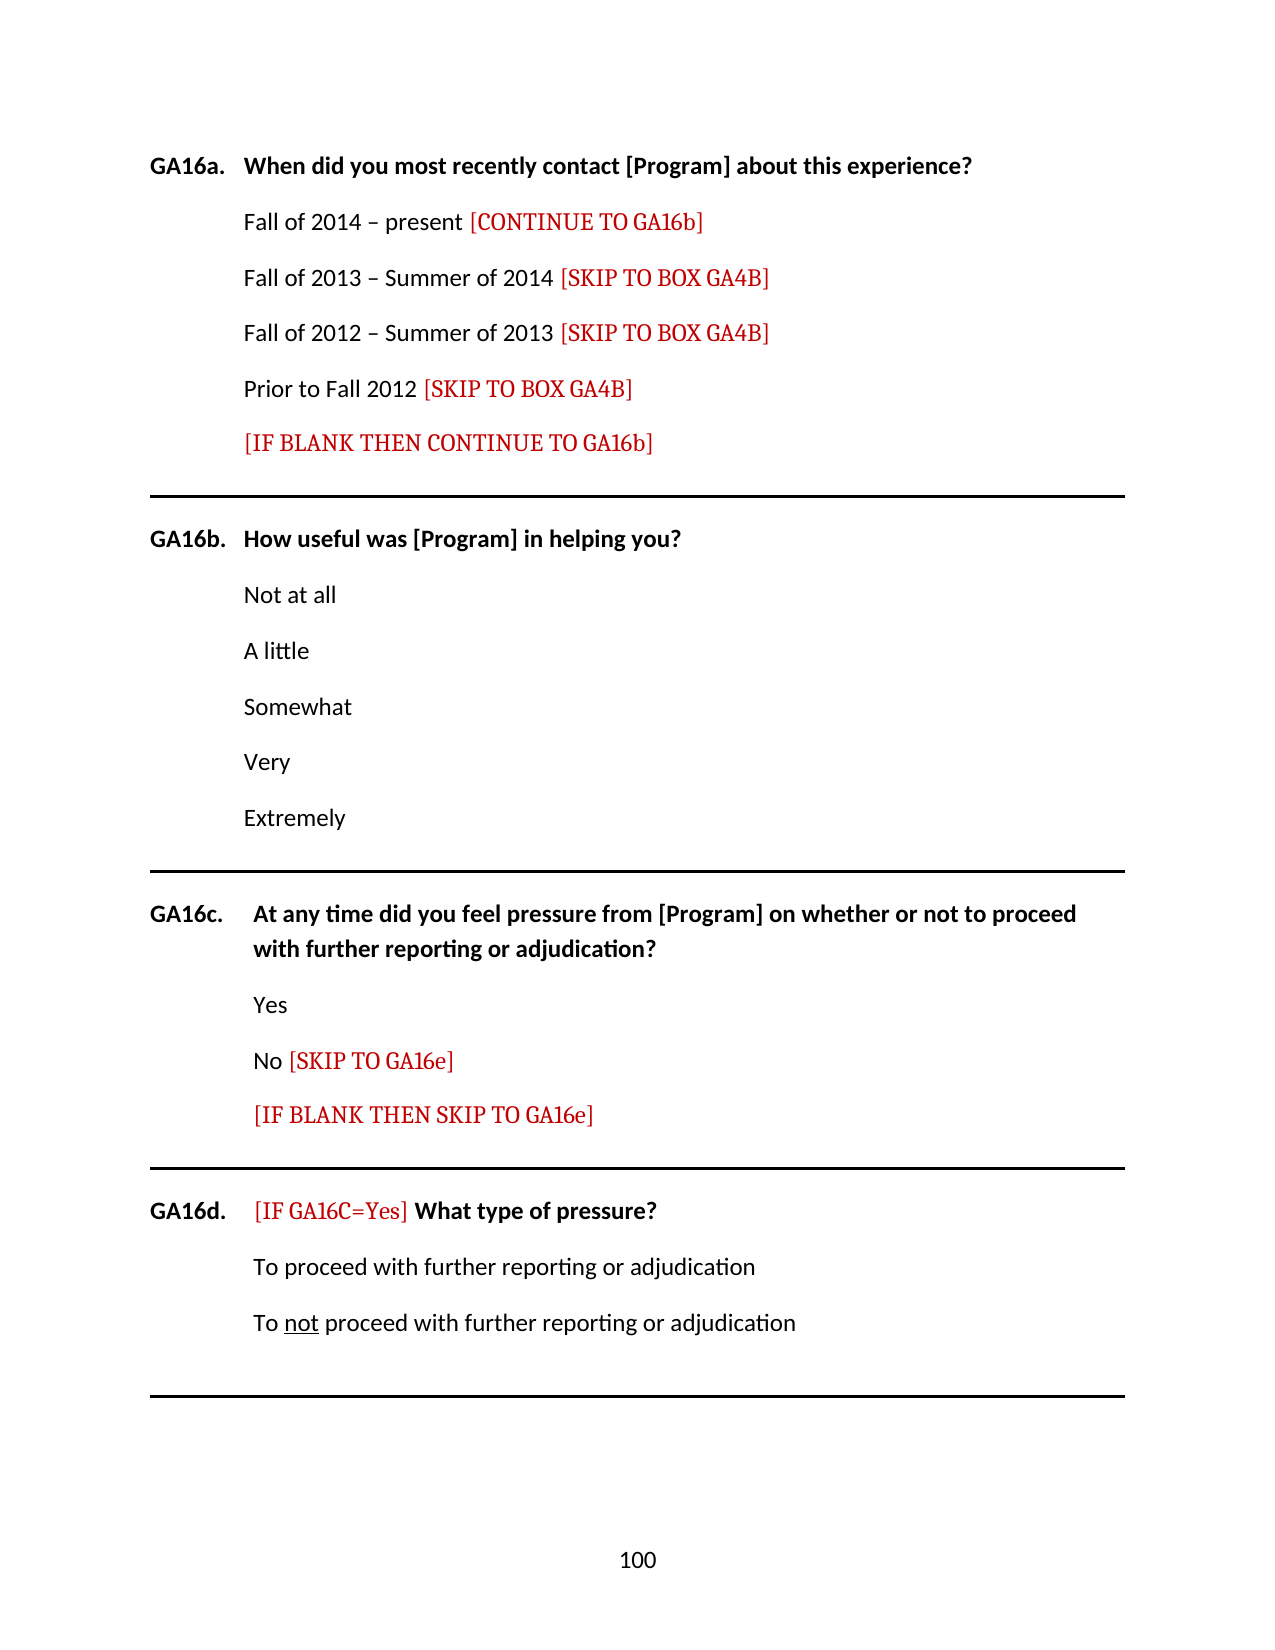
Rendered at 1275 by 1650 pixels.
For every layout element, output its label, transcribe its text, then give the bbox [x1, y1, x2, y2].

text Not at all [244, 579, 1125, 609]
text A little [244, 635, 1125, 665]
text Prior to Fall 2012 [SKIP TO BOX GA4B] [244, 373, 1125, 404]
text GA16a. When did you most recently contact [Program] about this experience? [150, 150, 1125, 181]
text No [SKIP TO GA16e] [253, 1045, 1125, 1076]
text Fall of 2014 – present [CONTINUE TO GA16b] [244, 206, 1125, 236]
text [IF BLANK THEN SKIP TO GA16e] [253, 1101, 1125, 1130]
text Fall of 2012 – Summer of 2013 [SKIP TO BOX GA4B] [244, 317, 1125, 348]
text [IF BLANK THEN CONTINUE TO GA16b] [244, 429, 1125, 458]
text Somewhat [244, 691, 1125, 721]
text Very [244, 747, 1125, 777]
text Fall of 2013 – Summer of 2014 [SKIP TO BOX GA4B] [244, 262, 1125, 292]
text GA16d. [IF GA16C=Yes] What type of pressure? [150, 1195, 1125, 1226]
text Yes [253, 989, 1125, 1020]
text To proceed with further reporting or adjudication [253, 1251, 1125, 1281]
text GA16b. How useful was [Program] in helping you? [150, 523, 1125, 554]
text GA16c. At any time did you feel pressure from [Program] on whether or not to proceed with further reporting or adjudication? [150, 898, 1125, 964]
text To not proceed with further reporting or adjudication [253, 1307, 1125, 1337]
text Extremely [244, 802, 1125, 833]
